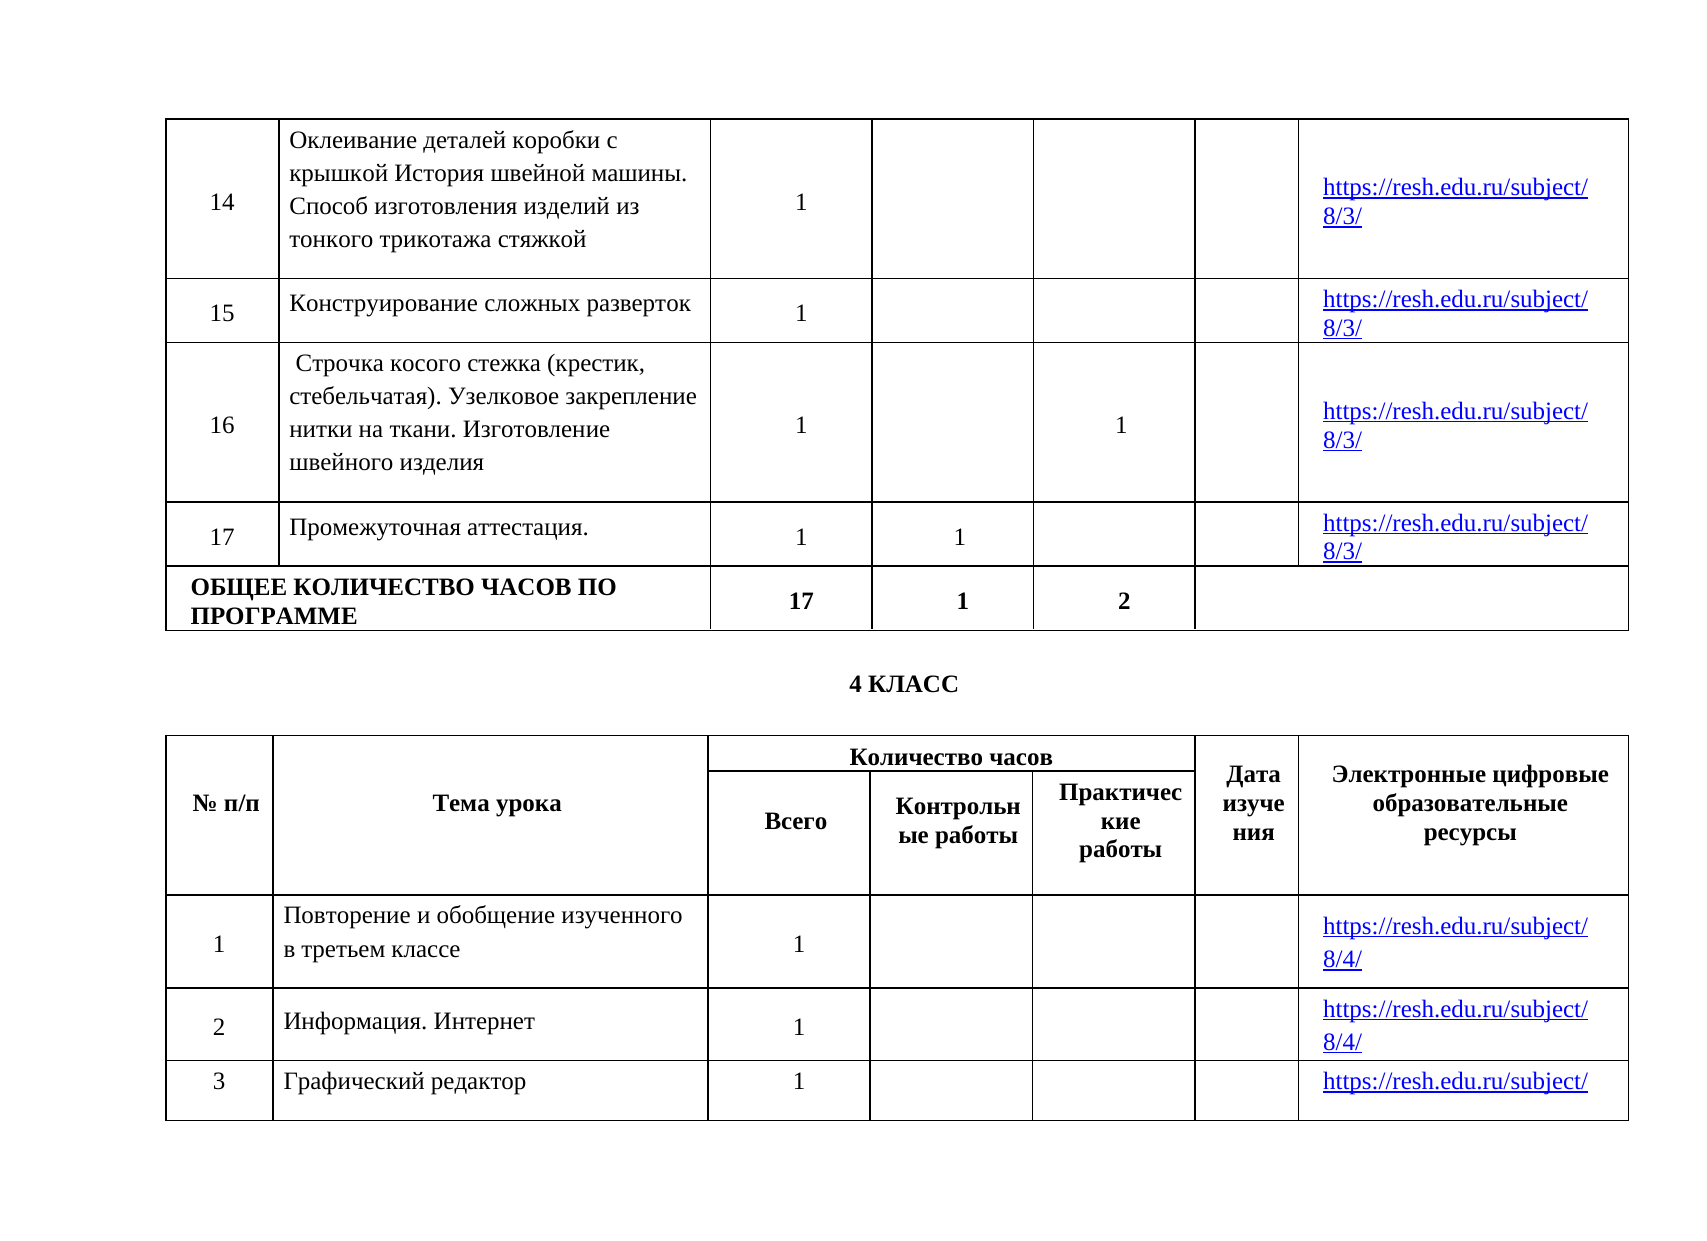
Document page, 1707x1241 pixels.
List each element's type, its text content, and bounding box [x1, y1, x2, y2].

table_cell Всего [709, 772, 869, 894]
table_cell https://resh.edu.ru/subject/8/3/ [1299, 503, 1628, 565]
table_cell https://resh.edu.ru/subject/8/3/ [1299, 343, 1628, 501]
table_cell 2 [1034, 567, 1194, 629]
table_cell 1 [709, 989, 869, 1059]
table_cell [871, 1061, 1032, 1120]
table_cell Практические работы [1033, 772, 1194, 894]
table_cell [1196, 120, 1298, 277]
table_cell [1299, 1061, 1628, 1120]
table_cell [1033, 989, 1194, 1059]
table_header Дата изучения [1196, 736, 1298, 894]
table_cell [1034, 279, 1194, 342]
table_header Количество часов [709, 736, 1194, 770]
table_cell 1 [709, 896, 869, 987]
table_cell Контрольные работы [871, 772, 1032, 894]
table_cell [1196, 567, 1628, 629]
table_cell 1 [873, 503, 1033, 565]
table_cell Оклеивание деталей коробки с крышкой История швейной машины. Способ изготовления изделий из тонкого трикотажа стяжкой [280, 120, 710, 277]
table_cell 17 [167, 503, 278, 565]
table_cell Строчка косого стежка (крестик, стебельчатая). Узелковое закрепление нитки на ткани. Изготовление швейного изделия [280, 343, 710, 501]
table_cell [1196, 989, 1298, 1059]
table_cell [274, 1061, 707, 1120]
table_cell [1196, 896, 1298, 987]
table_header Электронные цифровые образовательные ресурсы [1299, 736, 1628, 894]
table_cell 1 [873, 567, 1033, 629]
table_cell 1 [709, 1061, 869, 1120]
table_cell [871, 989, 1032, 1059]
table_cell ОБЩЕЕ КОЛИЧЕСТВО ЧАСОВ ПО ПРОГРАММЕ [167, 567, 710, 629]
table_cell [1034, 120, 1194, 277]
table_cell Повторение и обобщение изученного в третьем классе [274, 896, 707, 987]
table_cell [1196, 279, 1298, 342]
table_cell [873, 343, 1033, 501]
table_cell [1196, 503, 1298, 565]
table_cell 1 [711, 120, 871, 277]
table_cell 1 [711, 343, 871, 501]
table_cell 1 [711, 279, 871, 342]
table_cell https://resh.edu.ru/subject/8/3/ [1299, 279, 1628, 342]
table_cell Конструирование сложных разверток [280, 279, 710, 342]
table_cell [1034, 503, 1194, 565]
table_cell 15 [167, 279, 278, 342]
table_cell 17 [711, 567, 871, 629]
table_cell [871, 896, 1032, 987]
table_header № п/п [167, 736, 272, 894]
table_cell [873, 279, 1033, 342]
table_cell [1033, 896, 1194, 987]
table_cell https://resh.edu.ru/subject/8/4/ [1299, 989, 1628, 1059]
table_cell 1 [167, 896, 272, 987]
table_cell 1 [711, 503, 871, 565]
table_cell 16 [167, 343, 278, 501]
table_cell [1033, 1061, 1194, 1120]
table_cell 14 [167, 120, 278, 277]
table_cell Промежуточная аттестация. [280, 503, 710, 565]
table_cell 3 [167, 1061, 272, 1120]
text 4 КЛАСС [190, 669, 1618, 698]
table_cell [873, 120, 1033, 277]
table_cell 1 [1034, 343, 1194, 501]
table_header Тема урока [274, 736, 707, 894]
table_cell [1196, 343, 1298, 501]
table_cell https://resh.edu.ru/subject/8/4/ [1299, 896, 1628, 987]
table_cell [1196, 1061, 1298, 1120]
table_cell 2 [167, 989, 272, 1059]
table_cell Информация. Интернет [274, 989, 707, 1059]
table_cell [1299, 120, 1628, 277]
